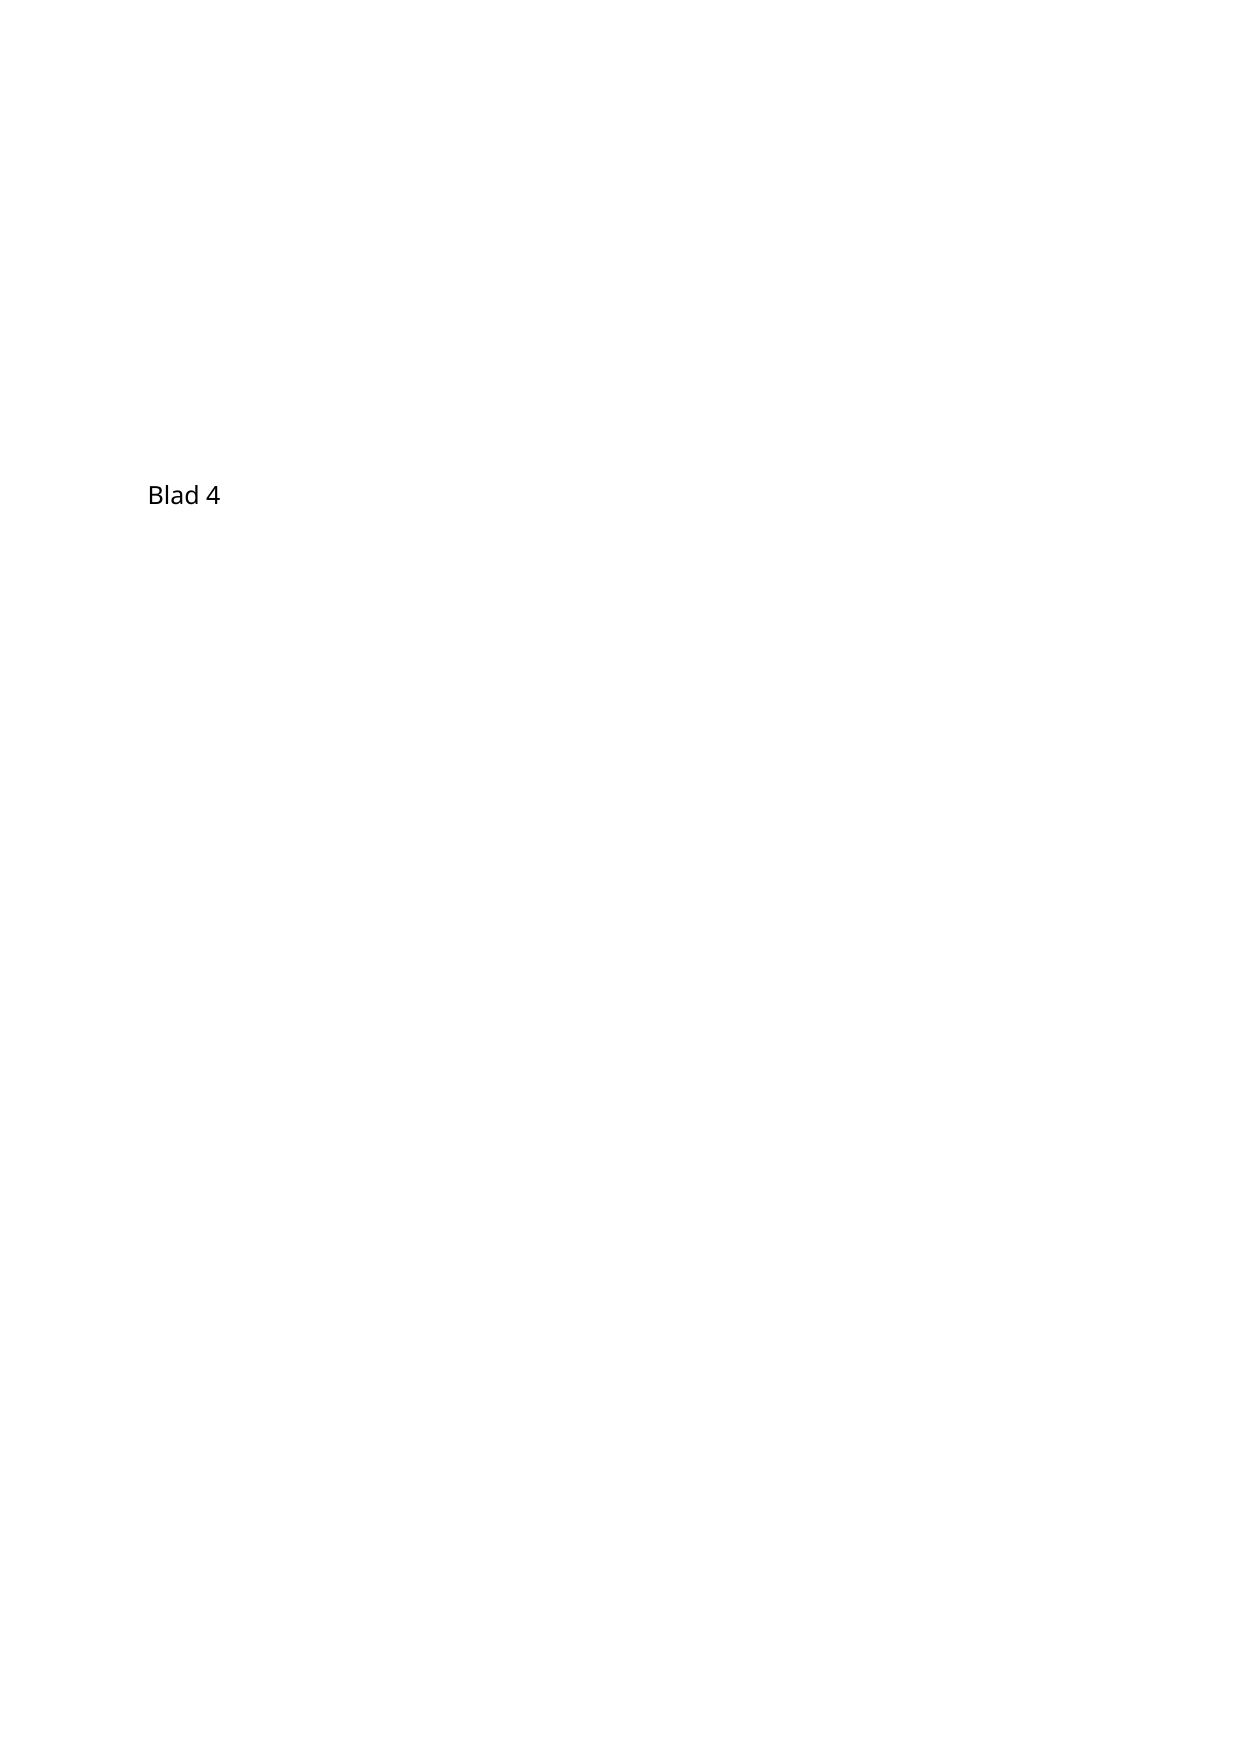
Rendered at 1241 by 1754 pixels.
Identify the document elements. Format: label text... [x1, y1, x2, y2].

text Blad 4 [147, 478, 1163, 512]
